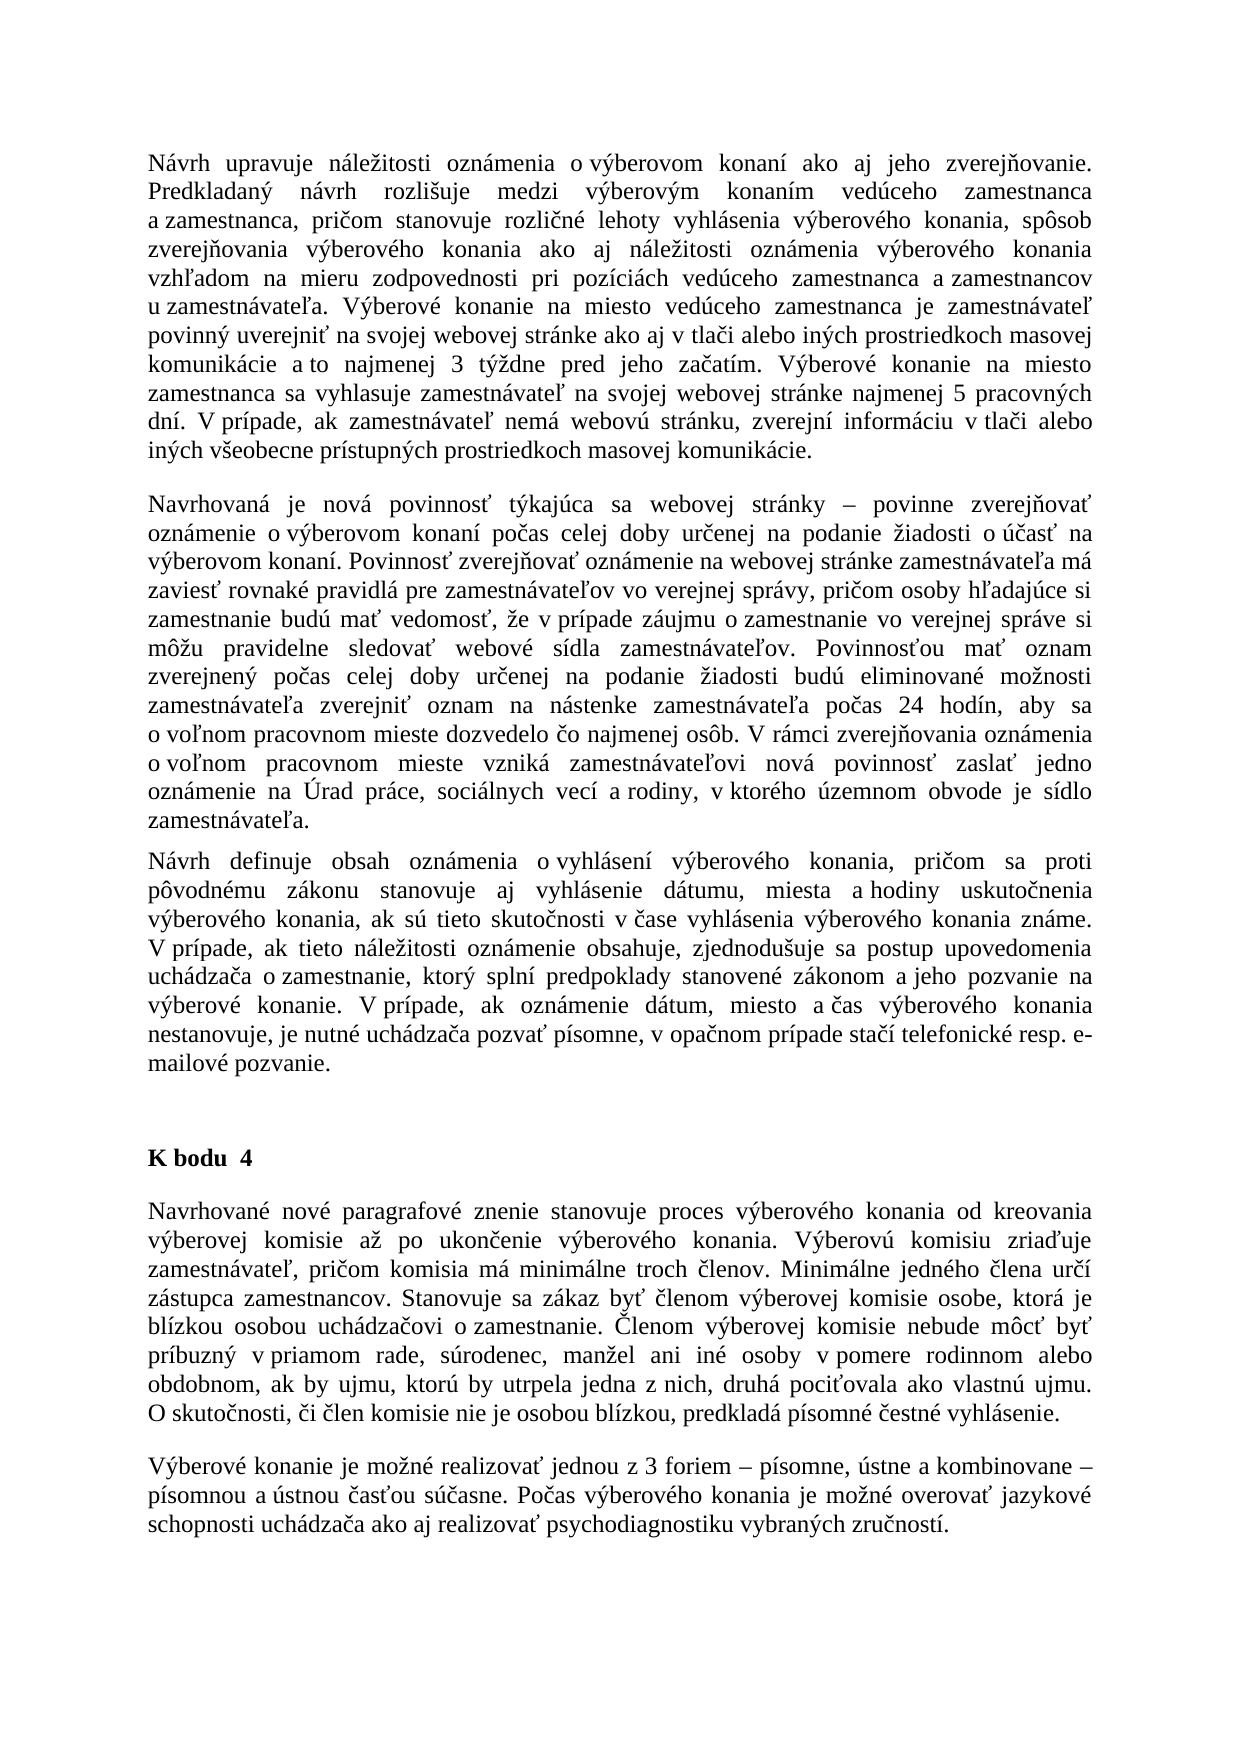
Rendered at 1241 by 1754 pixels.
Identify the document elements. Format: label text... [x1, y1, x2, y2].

text K bodu 4 [148, 1143, 1093, 1171]
text Návrh definuje obsah oznámenia o vyhlásení výberového konania, pričom sa proti pôvodnému zákonu stanovuje aj vyhlásenie dátumu, miesta a hodiny uskutočnenia výberového konania, ak sú tieto skutočnosti v čase vyhlásenia výberového konania známe. V prípade, ak tieto náležitosti oznámenie obsahuje, zjednodušuje sa postup upovedomenia uchádzača o zamestnanie, ktorý splní predpoklady stanovené zákonom a jeho pozvanie na výberové konanie. V prípade, ak oznámenie dátum, miesto a čas výberového konania nestanovuje, je nutné uchádzača pozvať písomne, v opačnom prípade stačí telefonické resp. e-mailové pozvanie. [331, 1019, 1093, 1076]
text Navrhovaná je nová povinnosť týkajúca sa webovej stránky – povinne zverejňovať oznámenie o výberovom konaní počas celej doby určenej na podanie žiadosti o účasť na výberovom konaní. Povinnosť zverejňovať oznámenie na webovej stránke zamestnávateľa má zaviesť rovnaké pravidlá pre zamestnávateľov vo verejnej správy, pričom osoby hľadajúce si zamestnanie budú mať vedomosť, že v prípade záujmu o zamestnanie vo verejnej správe si môžu pravidelne sledovať webové sídla zamestnávateľov. Povinnosťou mať oznam zverejnený počas celej doby určenej na podanie žiadosti budú eliminované možnosti zamestnávateľa zverejniť oznam na nástenke zamestnávateľa počas 24 hodín, aby sa o voľnom pracovnom mieste dozvedelo čo najmenej osôb. V rámci zverejňovania oznámenia o voľnom pracovnom mieste vzniká zamestnávateľovi nová povinnosť zaslať jedno oznámenie na Úrad práce, sociálnych vecí a rodiny, v ktorého územnom obvode je sídlo zamestnávateľa. [148, 489, 1093, 834]
text Navrhované nové paragrafové znenie stanovuje proces výberového konania od kreovania výberovej komisie až po ukončenie výberového konania. Výberovú komisiu zriaďuje zamestnávateľ, pričom komisia má minimálne troch členov. Minimálne jedného člena určí zástupca zamestnancov. Stanovuje sa zákaz byť členom výberovej komisie osobe, ktorá je blízkou osobou uchádzačovi o zamestnanie. Členom výberovej komisie nebude môcť byť príbuzný v priamom rade, súrodenec, manžel ani iné osoby v pomere rodinnom alebo obdobnom, ak by ujmu, ktorú by utrpela jedna z nich, druhá pociťovala ako vlastnú ujmu. O skutočnosti, či člen komisie nie je osobou blízkou, predkladá písomné čestné vyhlásenie. [148, 1196, 1093, 1426]
text Výberové konanie je možné realizovať jednou z 3 foriem – písomne, ústne a kombinovane – písomnou a ústnou časťou súčasne. Počas výberového konania je možné overovať jazykové schopnosti uchádzača ako aj realizovať psychodiagnostiku vybraných zručností. [148, 1451, 1093, 1538]
text Návrh upravuje náležitosti oznámenia o výberovom konaní ako aj jeho zverejňovanie. Predkladaný návrh rozlišuje medzi výberovým konaním vedúceho zamestnanca a zamestnanca, pričom stanovuje rozličné lehoty vyhlásenia výberového konania, spôsob zverejňovania výberového konania ako aj náležitosti oznámenia výberového konania vzhľadom na mieru zodpovednosti pri pozíciách vedúceho zamestnanca a zamestnancov u zamestnávateľa. Výberové konanie na miesto vedúceho zamestnanca je zamestnávateľ povinný uverejniť na svojej webovej stránke ako aj v tlači alebo iných prostriedkoch masovej komunikácie a to najmenej 3 týždne pred jeho začatím. Výberové konanie na miesto zamestnanca sa vyhlasuje zamestnávateľ na svojej webovej stránke najmenej 5 pracovných dní. V prípade, ak zamestnávateľ nemá webovú stránku, zverejní informáciu v tlači alebo iných všeobecne prístupných prostriedkoch masovej komunikácie. [148, 148, 1093, 464]
